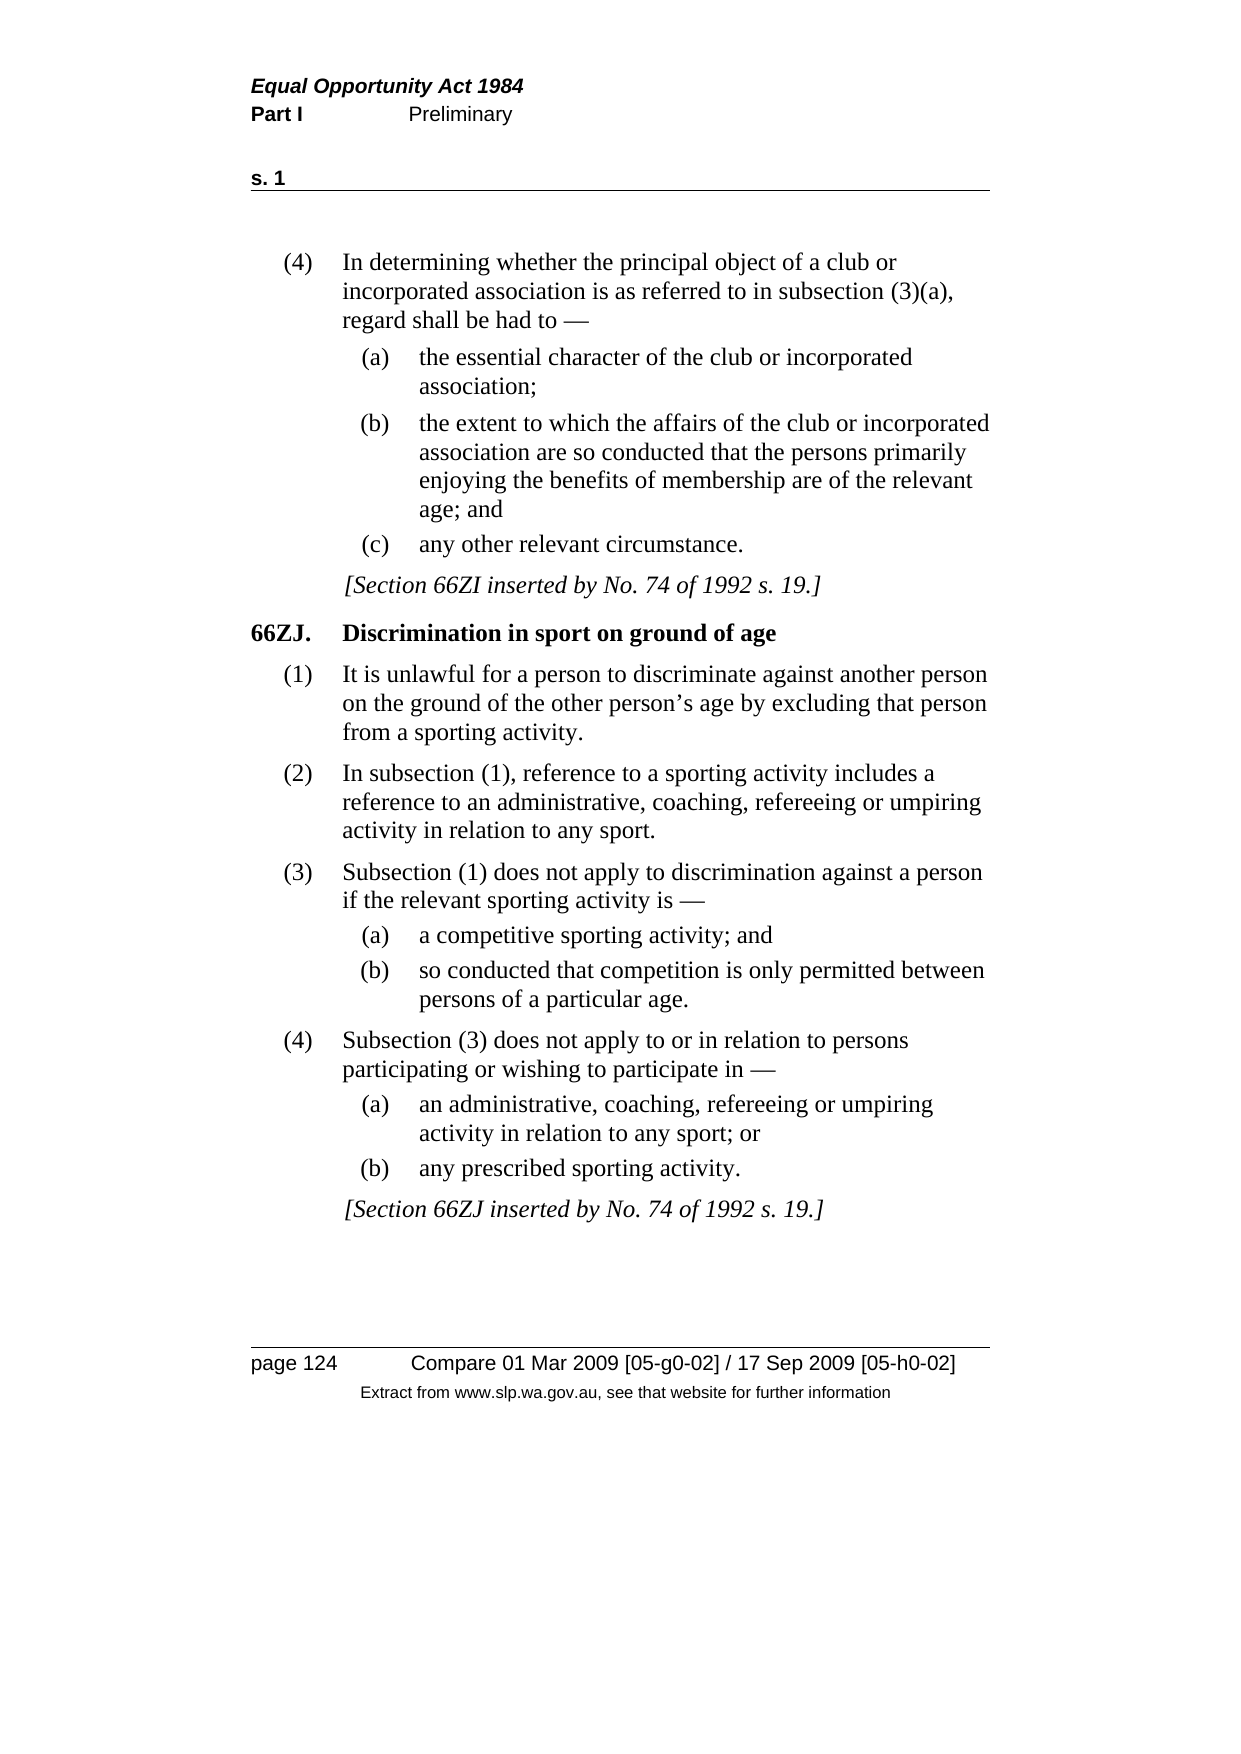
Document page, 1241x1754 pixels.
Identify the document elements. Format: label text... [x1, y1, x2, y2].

text (a) an administrative, coaching, refereeing or umpiring activity in relation to any sport; or [251, 1089, 990, 1147]
text (2) In subsection (1), reference to a sporting activity includes a reference to an administrative, coaching, refereeing or umpiring activity in relation to any sport. [251, 758, 990, 844]
text (4) Subsection (3) does not apply to or in relation to persons participating or wishing to participate in — [251, 1025, 990, 1083]
text (c) any other relevant circumstance. [251, 529, 990, 558]
text (b) any prescribed sporting activity. [251, 1153, 990, 1182]
subtitle 66ZJ. Discrimination in sport on ground of age [251, 618, 990, 647]
text (b) so conducted that competition is only permitted between persons of a particular age. [251, 955, 990, 1013]
text (b) the extent to which the affairs of the club or incorporated association are so conducted that the persons primarily enjoying the benefits of membership are of the relevant age; and [251, 408, 990, 523]
text (1) It is unlawful for a person to discriminate against another person on the ground of the other person’s age by excluding that person from a sporting activity. [251, 659, 990, 745]
text (3) Subsection (1) does not apply to discrimination against a person if the relevant sporting activity is — [251, 857, 990, 914]
text [Section 66ZJ inserted by No. 74 of 1992 s. 19.] [251, 1194, 990, 1223]
text (a) a competitive sporting activity; and [251, 920, 990, 949]
text (a) the essential character of the club or incorporated association; [251, 342, 990, 399]
text (4) In determining whether the principal object of a club or incorporated association is as referred to in subsection (3)(a), regard shall be had to — [251, 247, 990, 334]
text [Section 66ZI inserted by No. 74 of 1992 s. 19.] [251, 570, 990, 599]
